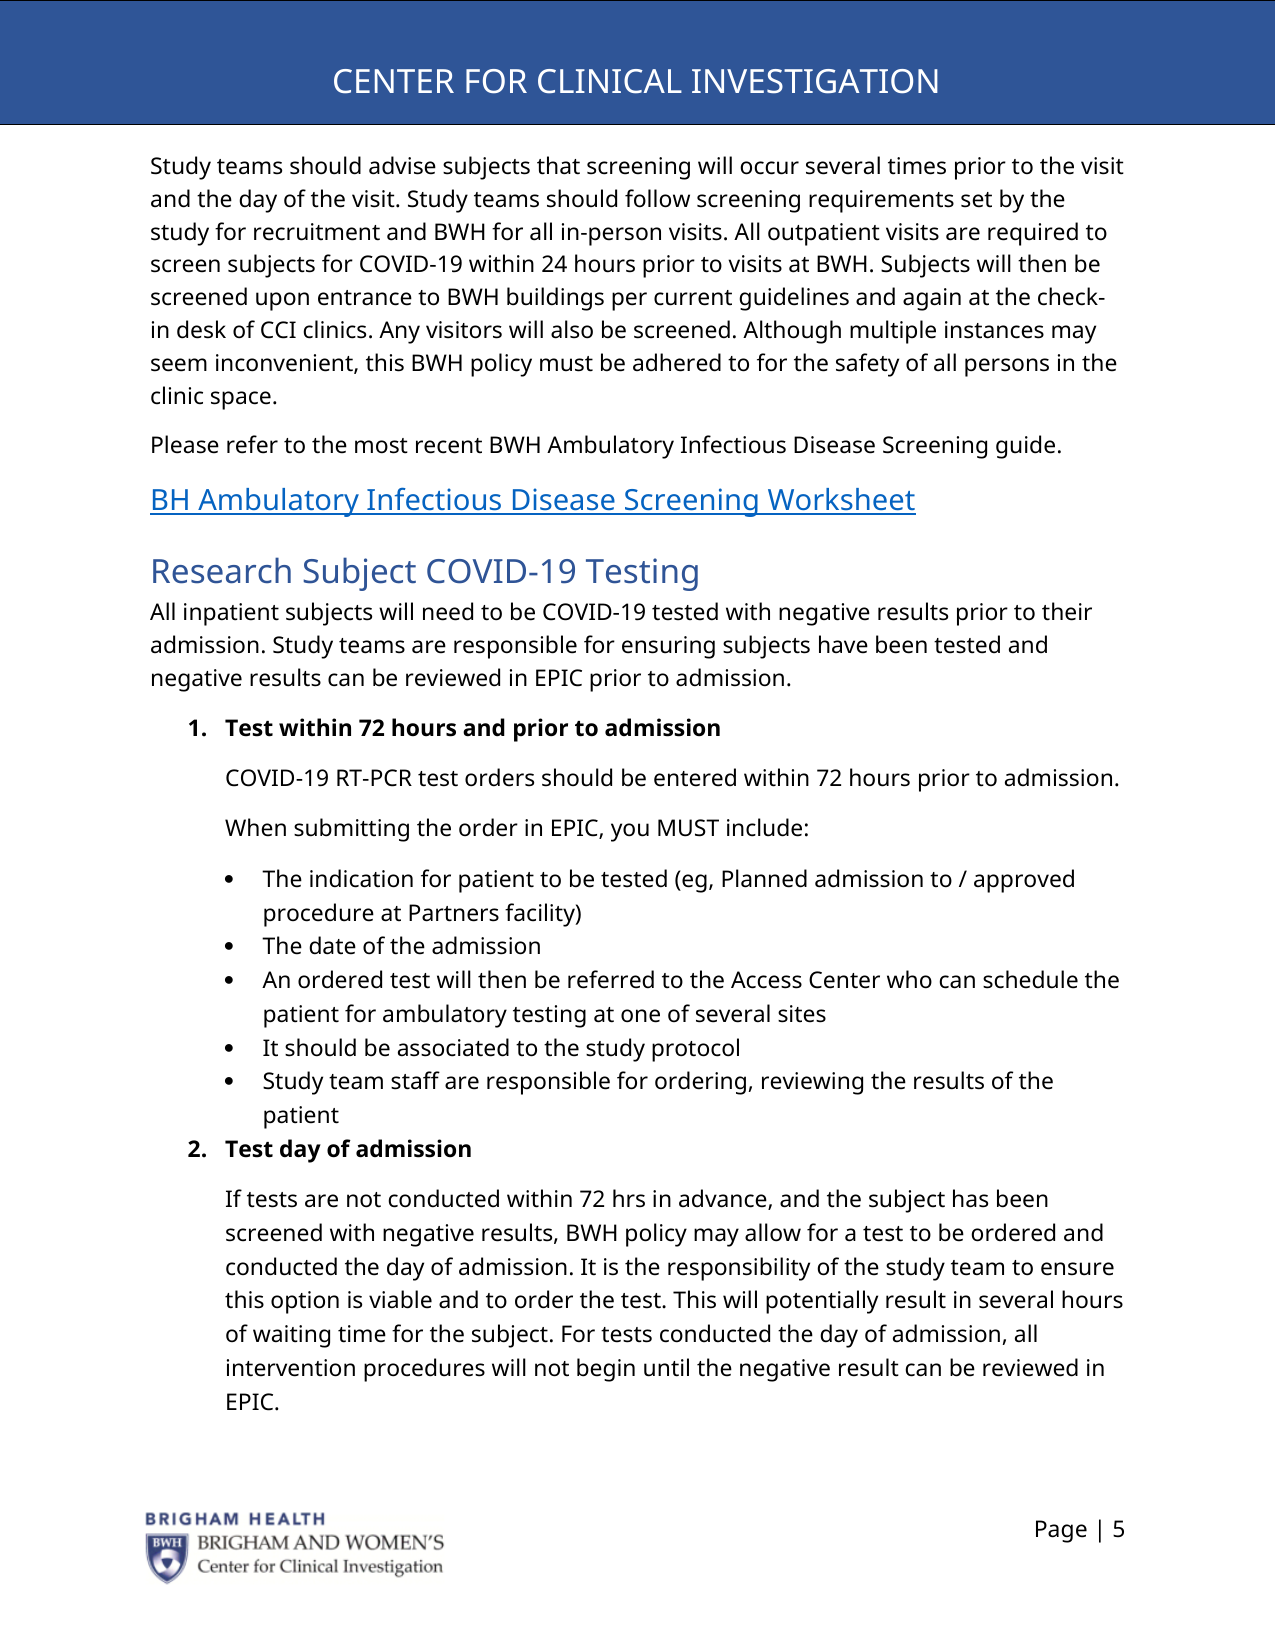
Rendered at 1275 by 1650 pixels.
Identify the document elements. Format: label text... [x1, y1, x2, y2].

text All inpatient subjects will need to be COVID-19 tested with negative results prior to their admission. Study teams are responsible for ensuring subjects have been tested and negative results can be reviewed in EPIC prior to admission. [150, 596, 1125, 693]
list It should be associated to the study protocol [225, 1031, 1125, 1063]
text Please refer to the most recent BWH Ambulatory Infectious Disease Screening guide. [150, 429, 1125, 460]
text If tests are not conducted within 72 hrs in advance, and the subject has been screened with negative results, BWH policy may allow for a test to be ordered and conducted the day of admission. It is the responsibility of the study team to ensure this option is viable and to order the test. This will potentially result in several hours of waiting time for the subject. For tests conducted the day of admission, all intervention procedures will not begin until the negative result can be reviewed in EPIC. [225, 1183, 1125, 1417]
subtitle BH Ambulatory Infectious Disease Screening Worksheet [150, 479, 1125, 519]
text Study teams should advise subjects that screening will occur several times prior to the visit and the day of the visit. Study teams should follow screening requirements set by the study for recruitment and BWH for all in-person visits. All outpatient visits are required to screen subjects for COVID-19 within 24 hours prior to visits at BWH. Subjects will then be screened upon entrance to BWH buildings per current guidelines and again at the check-in desk of CCI clinics. Any visitors will also be screened. Although multiple instances may seem inconvenient, this BWH policy must be adhered to for the safety of all persons in the clinic space. [150, 150, 1125, 411]
list Test day of admission [187, 1133, 1125, 1164]
picture [139, 1509, 445, 1587]
list The indication for patient to be tested (eg, Planned admission to / approved procedure at Partners facility) [225, 863, 1125, 928]
list Test within 72 hours and prior to admission [187, 711, 1125, 743]
list The date of the admission [225, 930, 1125, 961]
list Study team staff are responsible for ordering, reviewing the results of the patient [225, 1065, 1125, 1130]
text COVID-19 RT-PCR test orders should be entered within 72 hours prior to admission. [225, 762, 1125, 793]
subtitle Research Subject COVID-19 Testing [150, 547, 1125, 593]
list An ordered test will then be referred to the Access Center who can schedule the patient for ambulatory testing at one of several sites [225, 964, 1125, 1029]
text When submitting the order in EPIC, you MUST include: [225, 812, 1125, 843]
